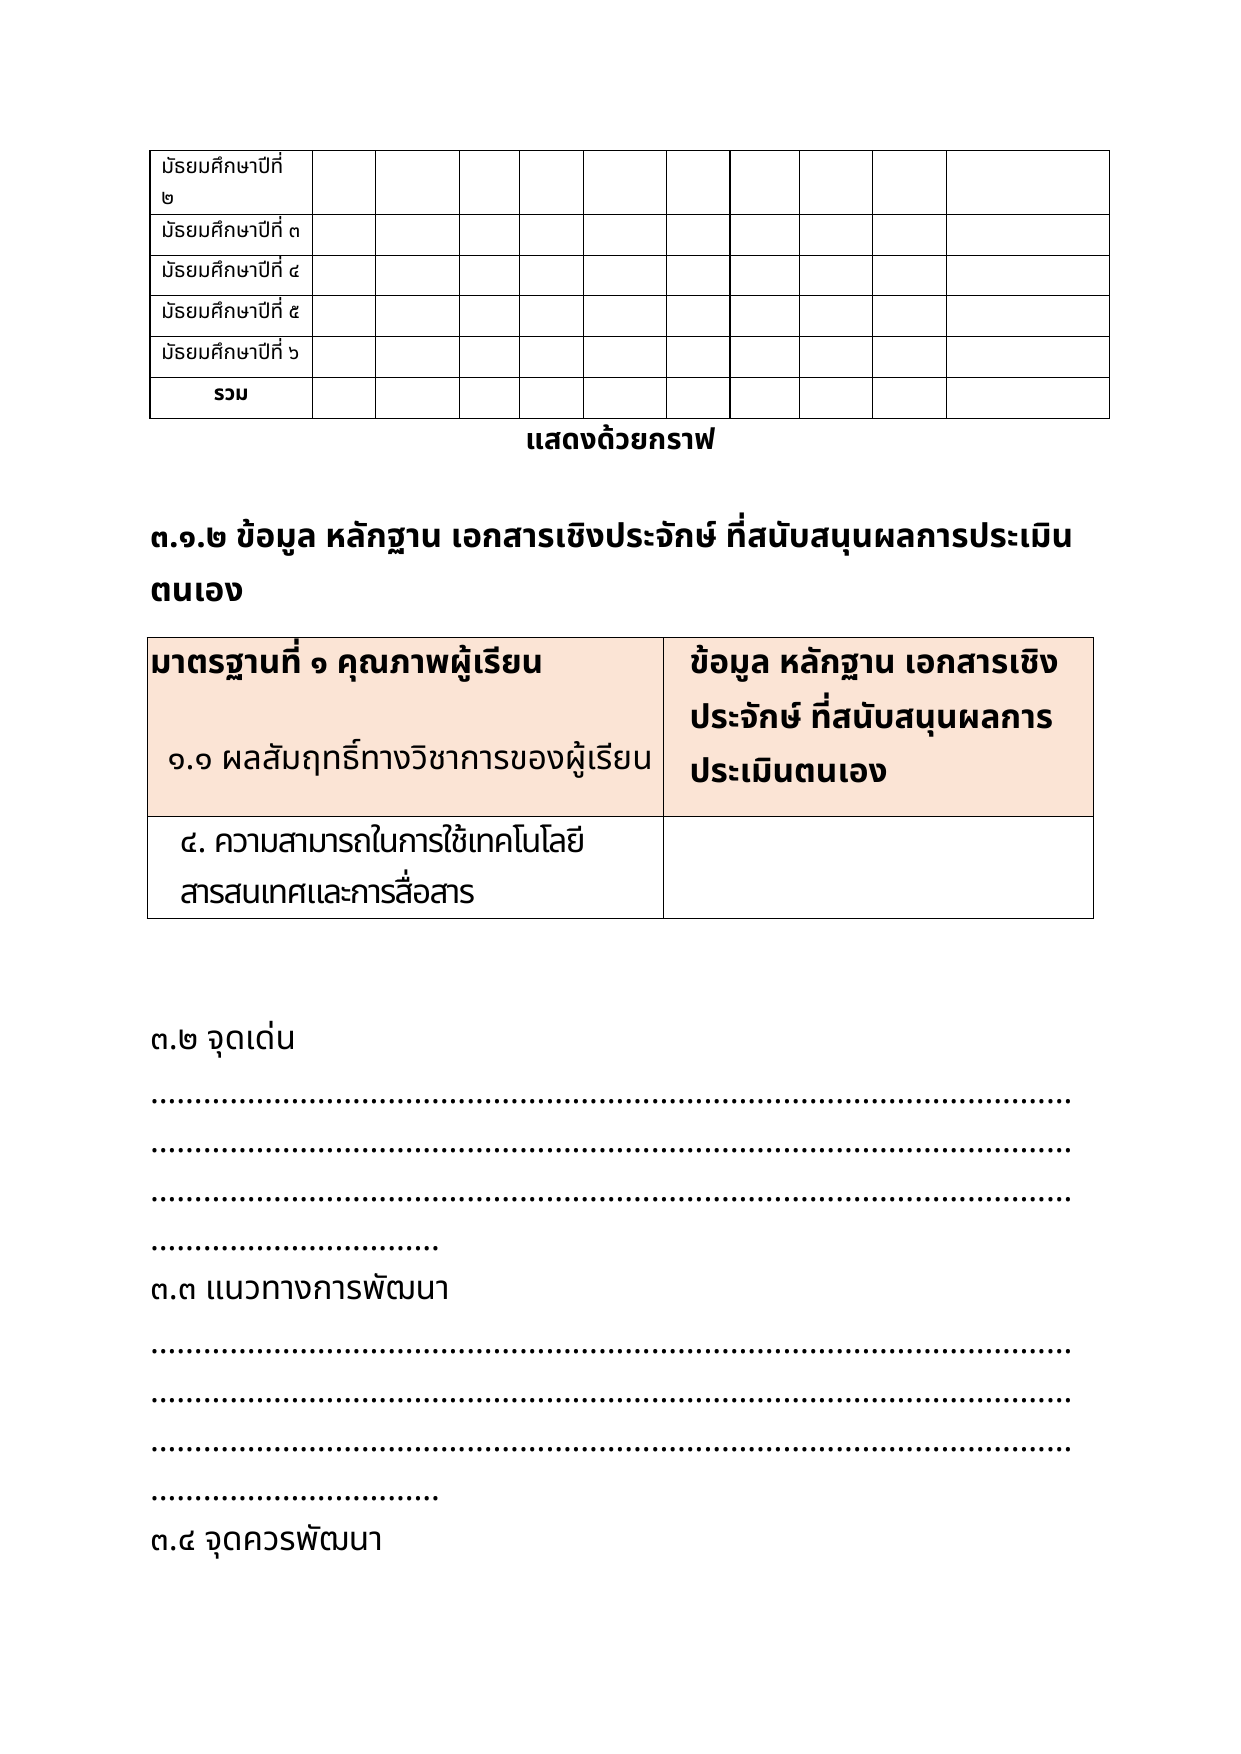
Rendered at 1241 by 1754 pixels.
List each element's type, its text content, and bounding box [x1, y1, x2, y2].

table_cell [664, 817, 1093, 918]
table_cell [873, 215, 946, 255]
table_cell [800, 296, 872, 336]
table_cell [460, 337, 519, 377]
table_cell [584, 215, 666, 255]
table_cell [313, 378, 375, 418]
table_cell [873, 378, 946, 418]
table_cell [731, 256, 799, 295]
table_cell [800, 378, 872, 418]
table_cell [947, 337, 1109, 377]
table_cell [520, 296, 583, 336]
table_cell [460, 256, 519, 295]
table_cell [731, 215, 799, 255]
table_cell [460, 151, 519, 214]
text แสดงด้วยกราฟ [150, 419, 1090, 463]
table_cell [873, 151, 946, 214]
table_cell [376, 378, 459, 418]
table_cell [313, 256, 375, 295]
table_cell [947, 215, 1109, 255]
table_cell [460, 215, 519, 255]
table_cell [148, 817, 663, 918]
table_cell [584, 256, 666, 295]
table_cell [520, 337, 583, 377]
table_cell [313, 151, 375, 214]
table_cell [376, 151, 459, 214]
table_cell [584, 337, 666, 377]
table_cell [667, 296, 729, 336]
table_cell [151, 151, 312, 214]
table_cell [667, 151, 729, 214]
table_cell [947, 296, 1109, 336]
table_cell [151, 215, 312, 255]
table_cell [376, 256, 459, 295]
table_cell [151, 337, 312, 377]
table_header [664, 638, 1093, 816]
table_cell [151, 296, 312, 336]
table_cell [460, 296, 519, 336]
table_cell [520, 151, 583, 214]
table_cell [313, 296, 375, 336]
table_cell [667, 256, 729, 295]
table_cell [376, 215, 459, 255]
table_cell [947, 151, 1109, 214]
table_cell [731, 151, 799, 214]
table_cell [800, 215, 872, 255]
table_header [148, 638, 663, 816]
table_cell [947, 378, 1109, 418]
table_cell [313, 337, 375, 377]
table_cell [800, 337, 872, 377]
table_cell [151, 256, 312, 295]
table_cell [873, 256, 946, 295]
text ๓.๑.๒ ข้อมูล หลักฐาน เอกสารเชิงประจักษ์ ที่สนับสนุนผลการประเมินตนเอง [150, 512, 1090, 617]
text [150, 1014, 1090, 1565]
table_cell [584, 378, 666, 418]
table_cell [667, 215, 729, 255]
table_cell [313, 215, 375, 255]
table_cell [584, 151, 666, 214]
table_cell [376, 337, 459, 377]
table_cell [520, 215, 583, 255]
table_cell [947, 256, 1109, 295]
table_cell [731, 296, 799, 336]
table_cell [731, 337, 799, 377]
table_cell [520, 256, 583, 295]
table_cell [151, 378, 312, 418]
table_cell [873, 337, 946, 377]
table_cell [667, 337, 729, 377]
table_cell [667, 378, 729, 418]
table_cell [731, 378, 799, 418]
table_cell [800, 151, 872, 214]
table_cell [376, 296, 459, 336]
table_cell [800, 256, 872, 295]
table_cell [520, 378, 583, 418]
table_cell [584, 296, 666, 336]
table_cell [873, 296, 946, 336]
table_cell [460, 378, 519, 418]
